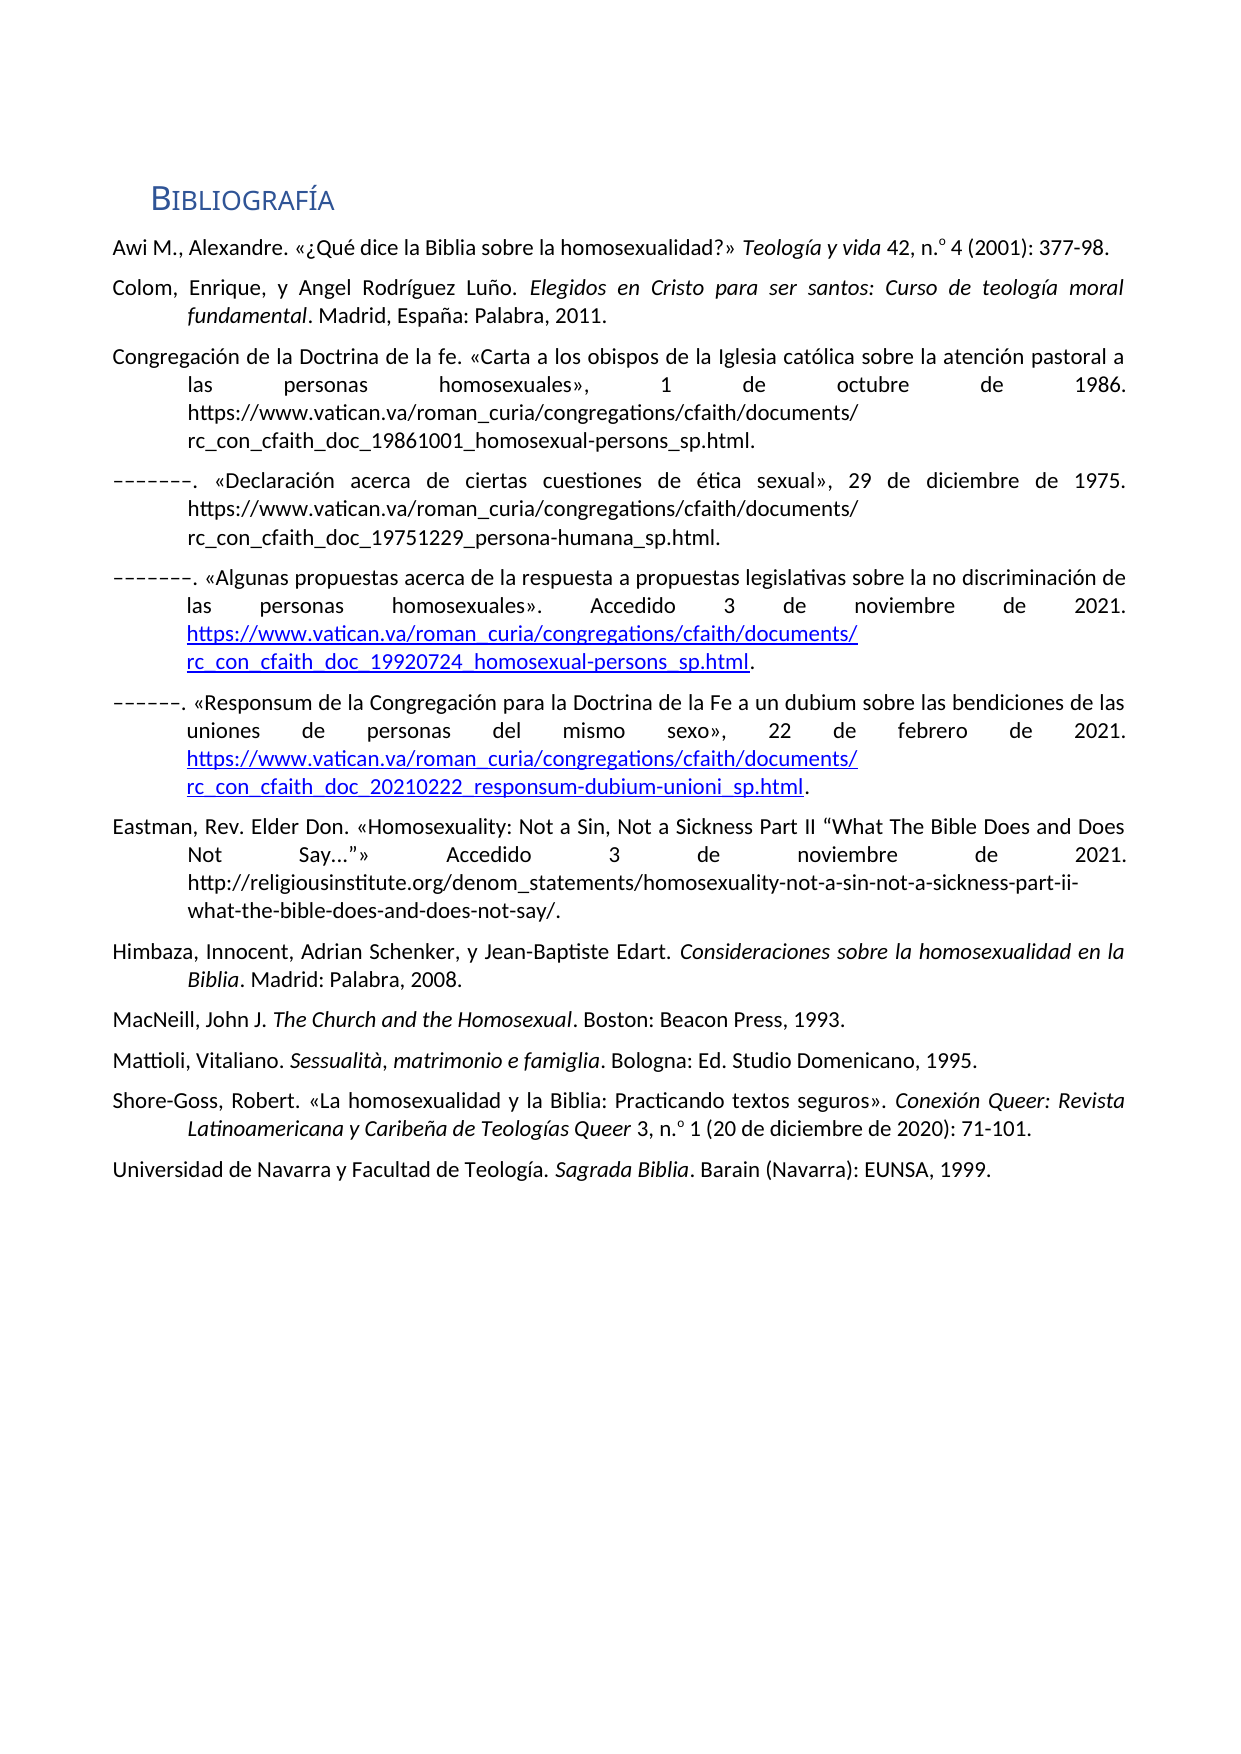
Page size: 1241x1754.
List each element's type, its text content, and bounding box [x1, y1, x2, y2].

text ––––––. «Responsum de la Congregación para la Doctrina de la Fe a un dubium sobre las bendiciones de las uniones de personas del mismo sexo», 22 de febrero de 2021. https://www.vatican.va/roman_curia/congregations/cfaith/documents/rc_con_cfaith_doc_20210222_responsum-dubium-unioni_sp.html. [112, 688, 1128, 800]
text Colom, Enrique, y Angel Rodríguez Luño. Elegidos en Cristo para ser santos: Curso de teología moral fundamental. Madrid, España: Palabra, 2011. [112, 273, 1128, 329]
text Awi M., Alexandre. «¿Qué dice la Biblia sobre la homosexualidad?» Teología y vida 42, n.o 4 (2001): 377-98. [112, 233, 1128, 261]
text –––––––. «Algunas propuestas acerca de la respuesta a propuestas legislativas sobre la no discriminación de las personas homosexuales». Accedido 3 de noviembre de 2021. https://www.vatican.va/roman_curia/congregations/cfaith/documents/rc_con_cfaith_doc_19920724_homosexual-persons_sp.html. [112, 563, 1128, 675]
text Shore-Goss, Robert. «La homosexualidad y la Biblia: Practicando textos seguros». Conexión Queer: Revista Latinoamericana y Caribeña de Teologías Queer 3, n.o 1 (20 de diciembre de 2020): 71-101. [112, 1086, 1128, 1142]
subtitle Bibliografía [112, 175, 1128, 220]
text Mattioli, Vitaliano. Sessualità, matrimonio e famiglia. Bologna: Ed. Studio Domenicano, 1995. [112, 1046, 1128, 1074]
text Himbaza, Innocent, Adrian Schenker, y Jean-Baptiste Edart. Consideraciones sobre la homosexualidad en la Biblia. Madrid: Palabra, 2008. [112, 937, 1128, 993]
text Congregación de la Doctrina de la fe. «Carta a los obispos de la Iglesia católica sobre la atención pastoral a las personas homosexuales», 1 de octubre de 1986. https://www.vatican.va/roman_curia/congregations/cfaith/documents/rc_con_cfaith_doc_19861001_homosexual-persons_sp.html. [112, 342, 1128, 454]
text –––––––. «Declaración acerca de ciertas cuestiones de ética sexual», 29 de diciembre de 1975. https://www.vatican.va/roman_curia/congregations/cfaith/documents/rc_con_cfaith_doc_19751229_persona-humana_sp.html. [112, 467, 1128, 551]
text Universidad de Navarra y Facultad de Teología. Sagrada Biblia. Barain (Navarra): EUNSA, 1999. [112, 1155, 1128, 1183]
text MacNeill, John J. The Church and the Homosexual. Boston: Beacon Press, 1993. [112, 1005, 1128, 1033]
text Eastman, Rev. Elder Don. «Homosexuality: Not a Sin, Not a Sickness Part II “What The Bible Does and Does Not Say...”» Accedido 3 de noviembre de 2021. http://religiousinstitute.org/denom_statements/homosexuality-not-a-sin-not-a-sickness-part-ii-what-the-bible-does-and-does-not-say/. [112, 812, 1128, 924]
